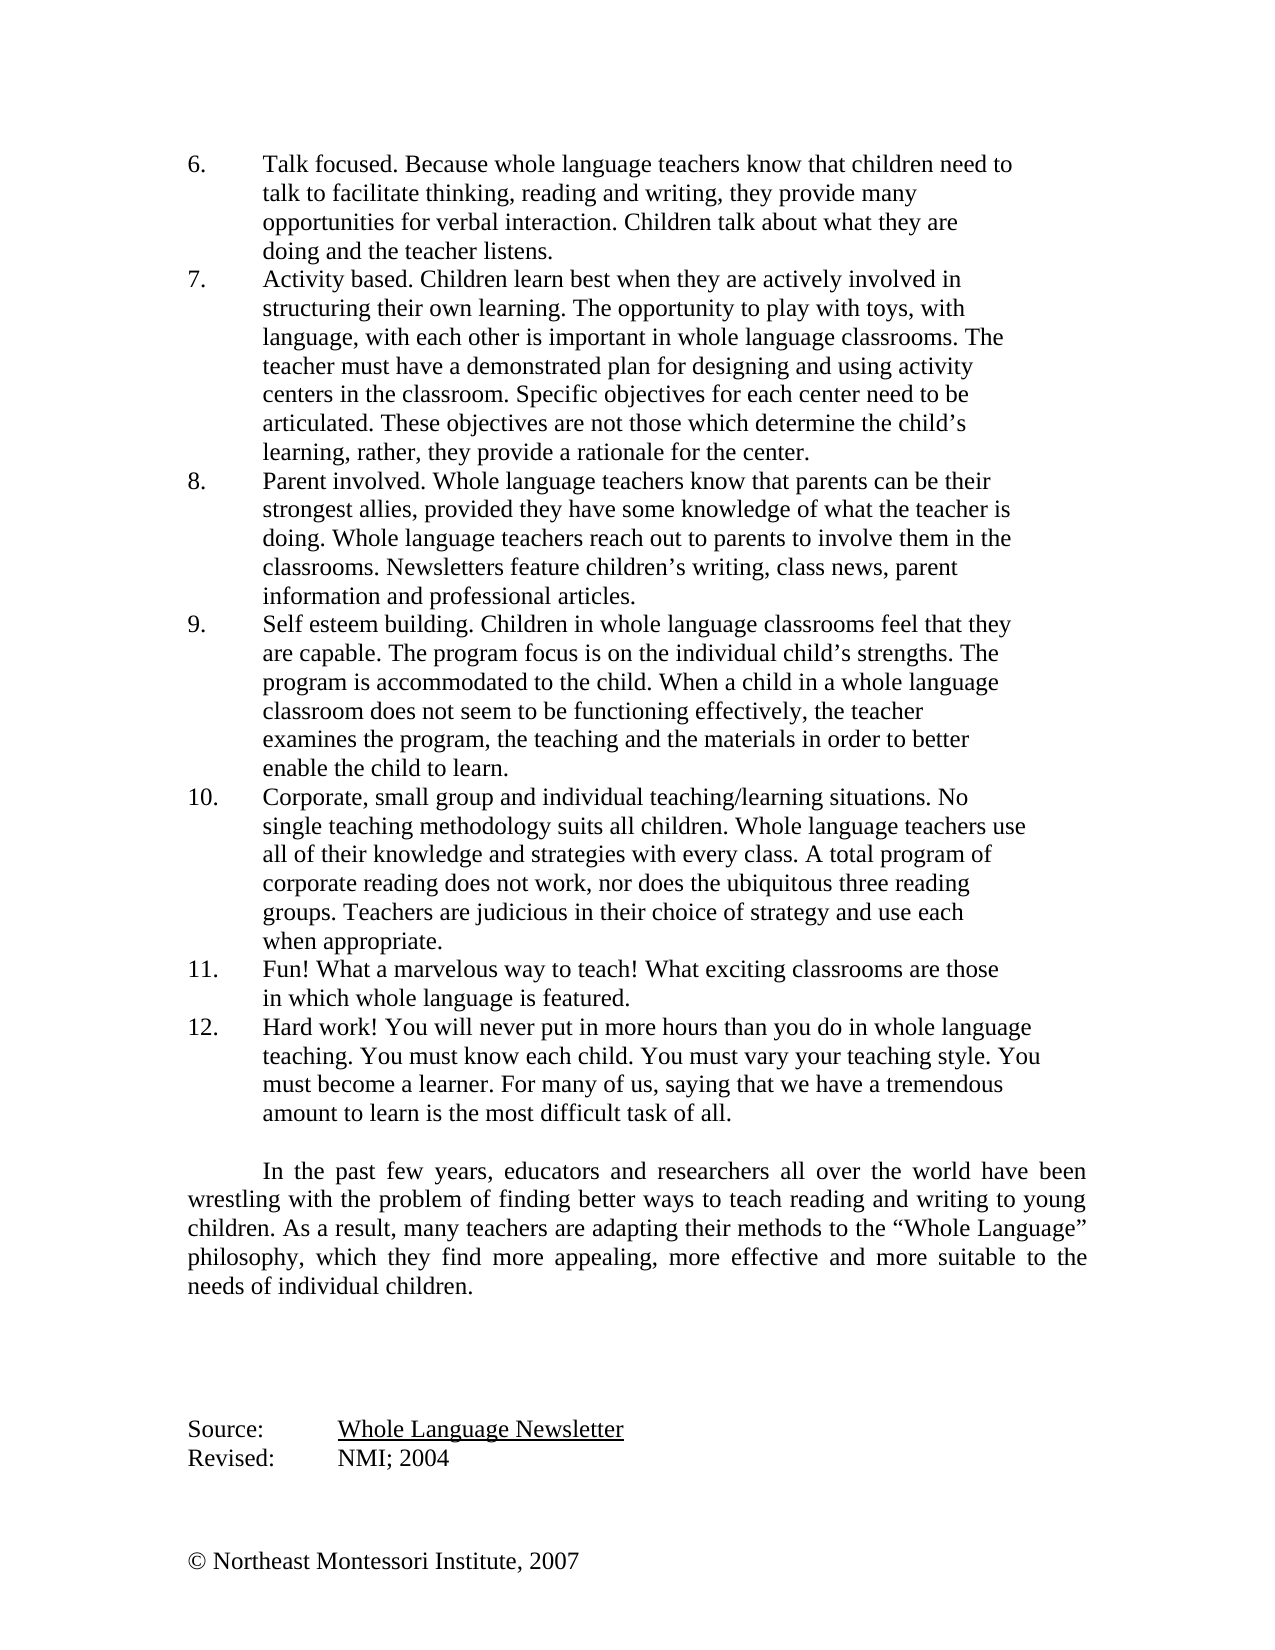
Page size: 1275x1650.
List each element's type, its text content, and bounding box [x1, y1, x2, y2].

list Hard work! You will never put in more hours than you do in whole language teaching. You must know each child. You must vary your teaching style. You must become a learner. For many of us, saying that we have a tremendous amount to learn is the most difficult task of all. [187, 1012, 1041, 1127]
list Self esteem building. Children in whole language classrooms feel that they are capable. The program focus is on the individual child’s strengths. The program is accommodated to the child. When a child in a whole language classroom does not seem to be functioning effectively, the teacher examines the program, the teaching and the materials in order to better enable the child to learn. [187, 609, 1013, 782]
text Source: Whole Language Newsletter Revised: NMI; 2004 [187, 1414, 624, 1472]
list Talk focused. Because whole language teachers know that children need to talk to facilitate thinking, reading and writing, they provide many opportunities for verbal interaction. Children talk about what they are doing and the teacher listens. [187, 149, 1014, 264]
text In the past few years, educators and researchers all over the world have been wrestling with the problem of finding better ways to teach reading and writing to young children. As a result, many teachers are adapting their methods to the “Whole Language” philosophy, which they find more appealing, more effective and more suitable to the needs of individual children. [187, 1156, 1088, 1299]
list Fun! What a marvelous way to teach! What exciting classrooms are those in which whole language is featured. [187, 954, 1000, 1012]
list Activity based. Children learn best when they are actively involved in structuring their own learning. The opportunity to play with toys, with language, with each other is important in whole language classrooms. The teacher must have a demonstrated plan for designing and using activity centers in the classroom. Specific objectives for each center need to be articulated. These objectives are not those which determine the child’s learning, rather, they provide a rationale for the center. [187, 264, 1005, 466]
list Parent involved. Whole language teachers know that parents can be their strongest allies, provided they have some knowledge of what the teacher is doing. Whole language teachers reach out to parents to involve them in the classrooms. Newsletters feature children’s writing, class news, parent information and professional articles. [187, 466, 1013, 609]
list Corporate, small group and individual teaching/learning situations. No single teaching methodology suits all children. Whole language teachers use all of their knowledge and strategies with every class. A total program of corporate reading does not work, nor does the ubiquitous three reading groups. Teachers are judicious in their choice of strategy and use each [187, 782, 1028, 926]
text when appropriate. [262, 926, 1089, 954]
